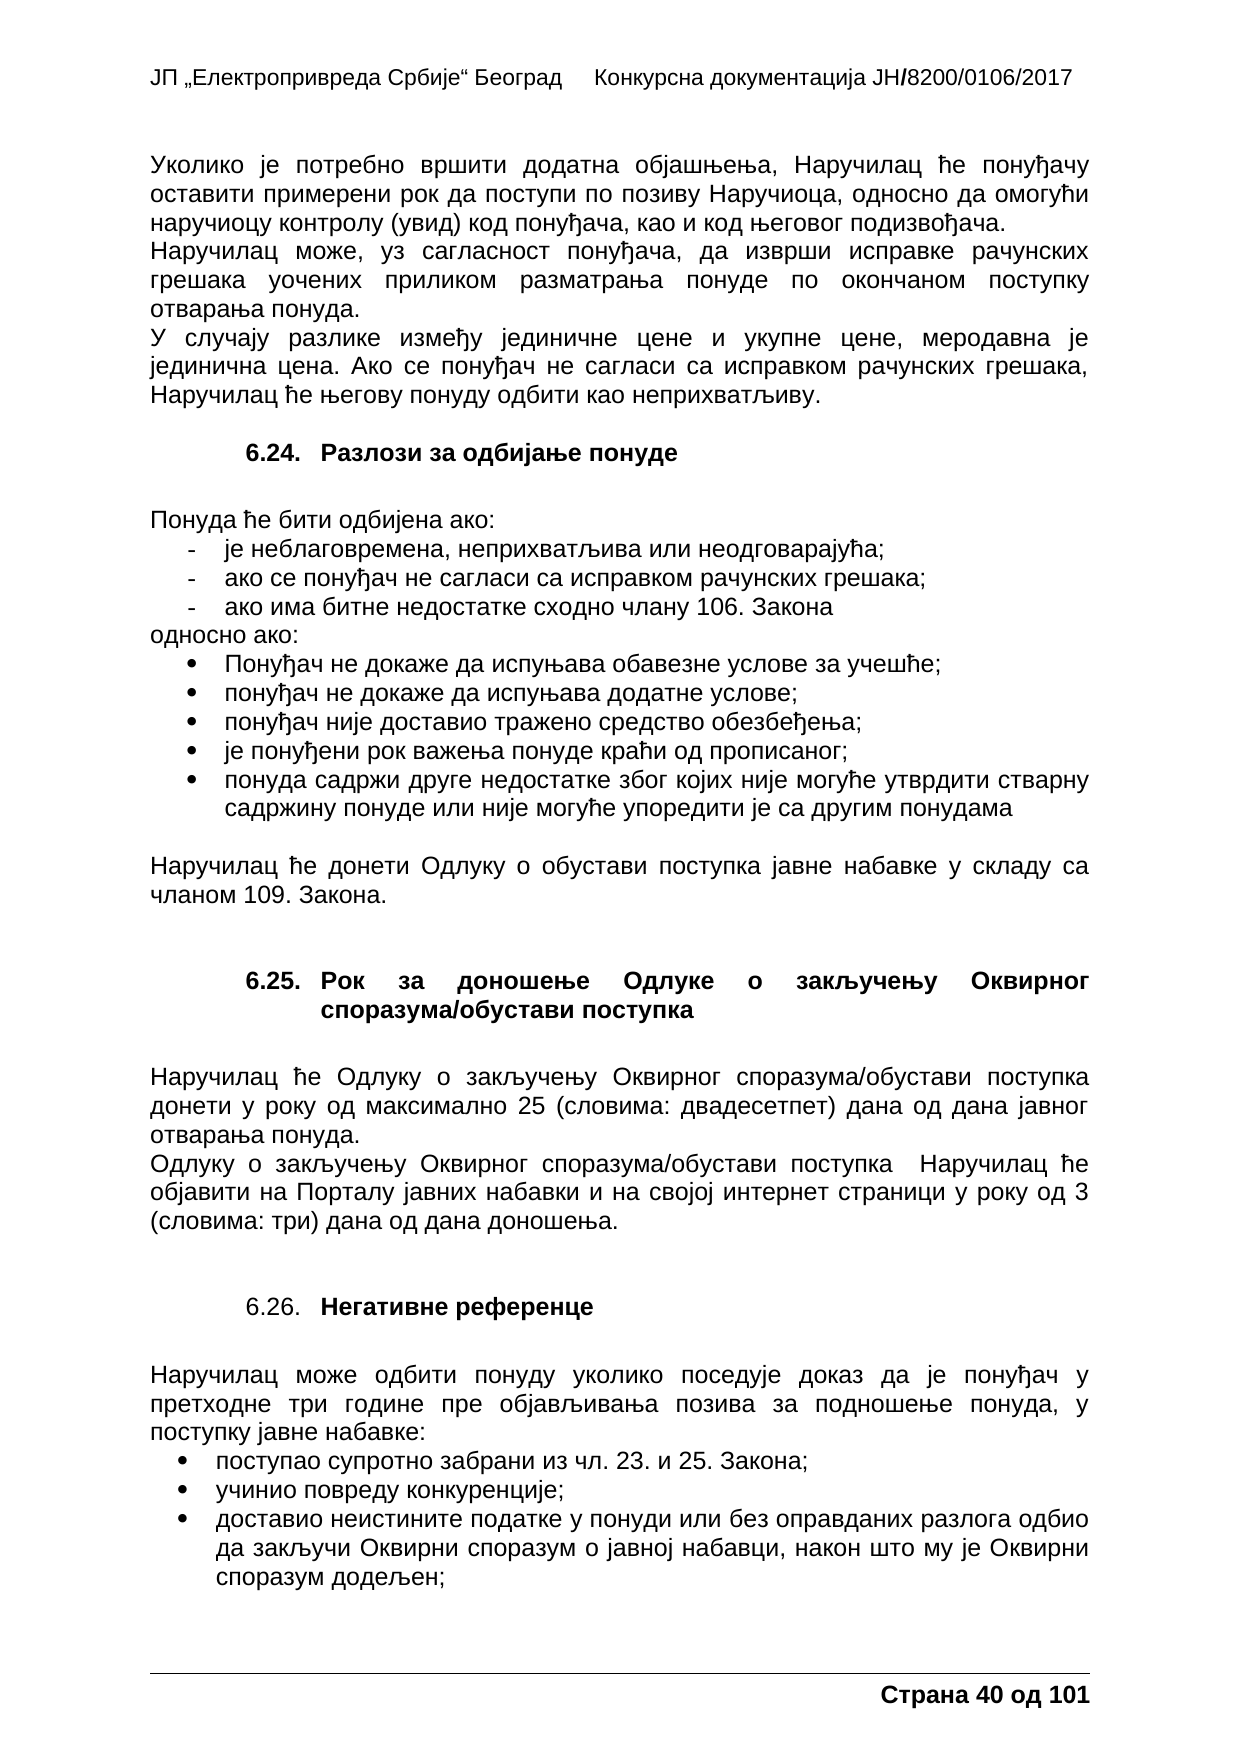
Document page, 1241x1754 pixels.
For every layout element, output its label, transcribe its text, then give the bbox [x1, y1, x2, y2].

text Наручилац ће донети Одлуку о обустави поступка јавне набавке у складу са чланом 109. Закона. [150, 851, 1090, 908]
text Понуда ће бити одбијена ако: [150, 505, 1090, 534]
list је неблаговремена, неприхватљива или неодговарајућа; [187, 534, 1090, 563]
list понуђач није доставио тражено средство обезбеђења; [187, 707, 1090, 736]
text учинио повреду конкуренције; [178, 1475, 1090, 1504]
list понуда садржи друге недостатке због којих није могуће утврдити стварну садржину понуде или није могуће упоредити је са другим понудама [187, 764, 1090, 822]
list Понуђач не докаже да испуњава обавезне услове за учешће; [187, 649, 1090, 678]
list Разлози за одбијање понуде [245, 437, 1090, 466]
list Негативне референце [245, 1292, 1090, 1321]
text Уколико је потребно вршити додатна објашњења, Наручилац ће понуђачу оставити примерени рок да поступи по позиву Наручиоца, односно да омогући наручиоцу контролу (увид) код понуђача, као и код његовог подизвођача. [150, 150, 1090, 236]
text У случају разлике између јединичне цене и укупне цене, меродавна је јединична цена. Ако се понуђач не сагласи са исправком рачунских грешака, Наручилац ће његову понуду одбити као неприхватљиву. [150, 322, 1090, 409]
text Наручилац може, уз сагласност понуђача, да изврши исправке рачунских грешака уочених приликом разматрања понуде по окончаном поступку отварања понуда. [150, 236, 1090, 322]
list ако има битне недостатке сходно члану 106. Закона [187, 592, 1090, 620]
text доставио неистините податке у понуди или без оправданих разлога одбио да закључи Оквирни споразум о јавној набавци, након што му је Оквирни споразум додељен; [178, 1504, 1090, 1590]
list односно ако: [150, 620, 1090, 649]
list ако се понуђач не сагласи са исправком рачунских грешака; [187, 563, 1090, 592]
text поступао супротно забрани из чл. 23. и 25. Закона; [178, 1446, 1090, 1475]
text Наручилац ће Одлуку о закључењу Оквирног споразума/обустави поступка донети у року од максимално 25 (словима: двадесетпет) дана од дана јавног отварања понуда. [150, 1062, 1090, 1148]
text Одлуку о закључењу Оквирног споразума/обустави поступка Наручилац ће објавити на Порталу јавних набавки и на својој интернет страници у року од 3 (словима: три) дана од дана доношења. [150, 1148, 1090, 1235]
list Рок за доношење Одлуке о закључењу Оквирног споразума/обустави поступка [245, 966, 1090, 1023]
text Наручилац може одбити понуду уколико поседује доказ да је понуђач у претходне три године пре објављивања позива за подношење понуда, у поступку јавне набавке: [150, 1360, 1090, 1446]
list понуђач не докаже да испуњава додатне услове; [187, 678, 1090, 707]
list је понуђени рок важења понуде краћи од прописаног; [187, 736, 1090, 764]
